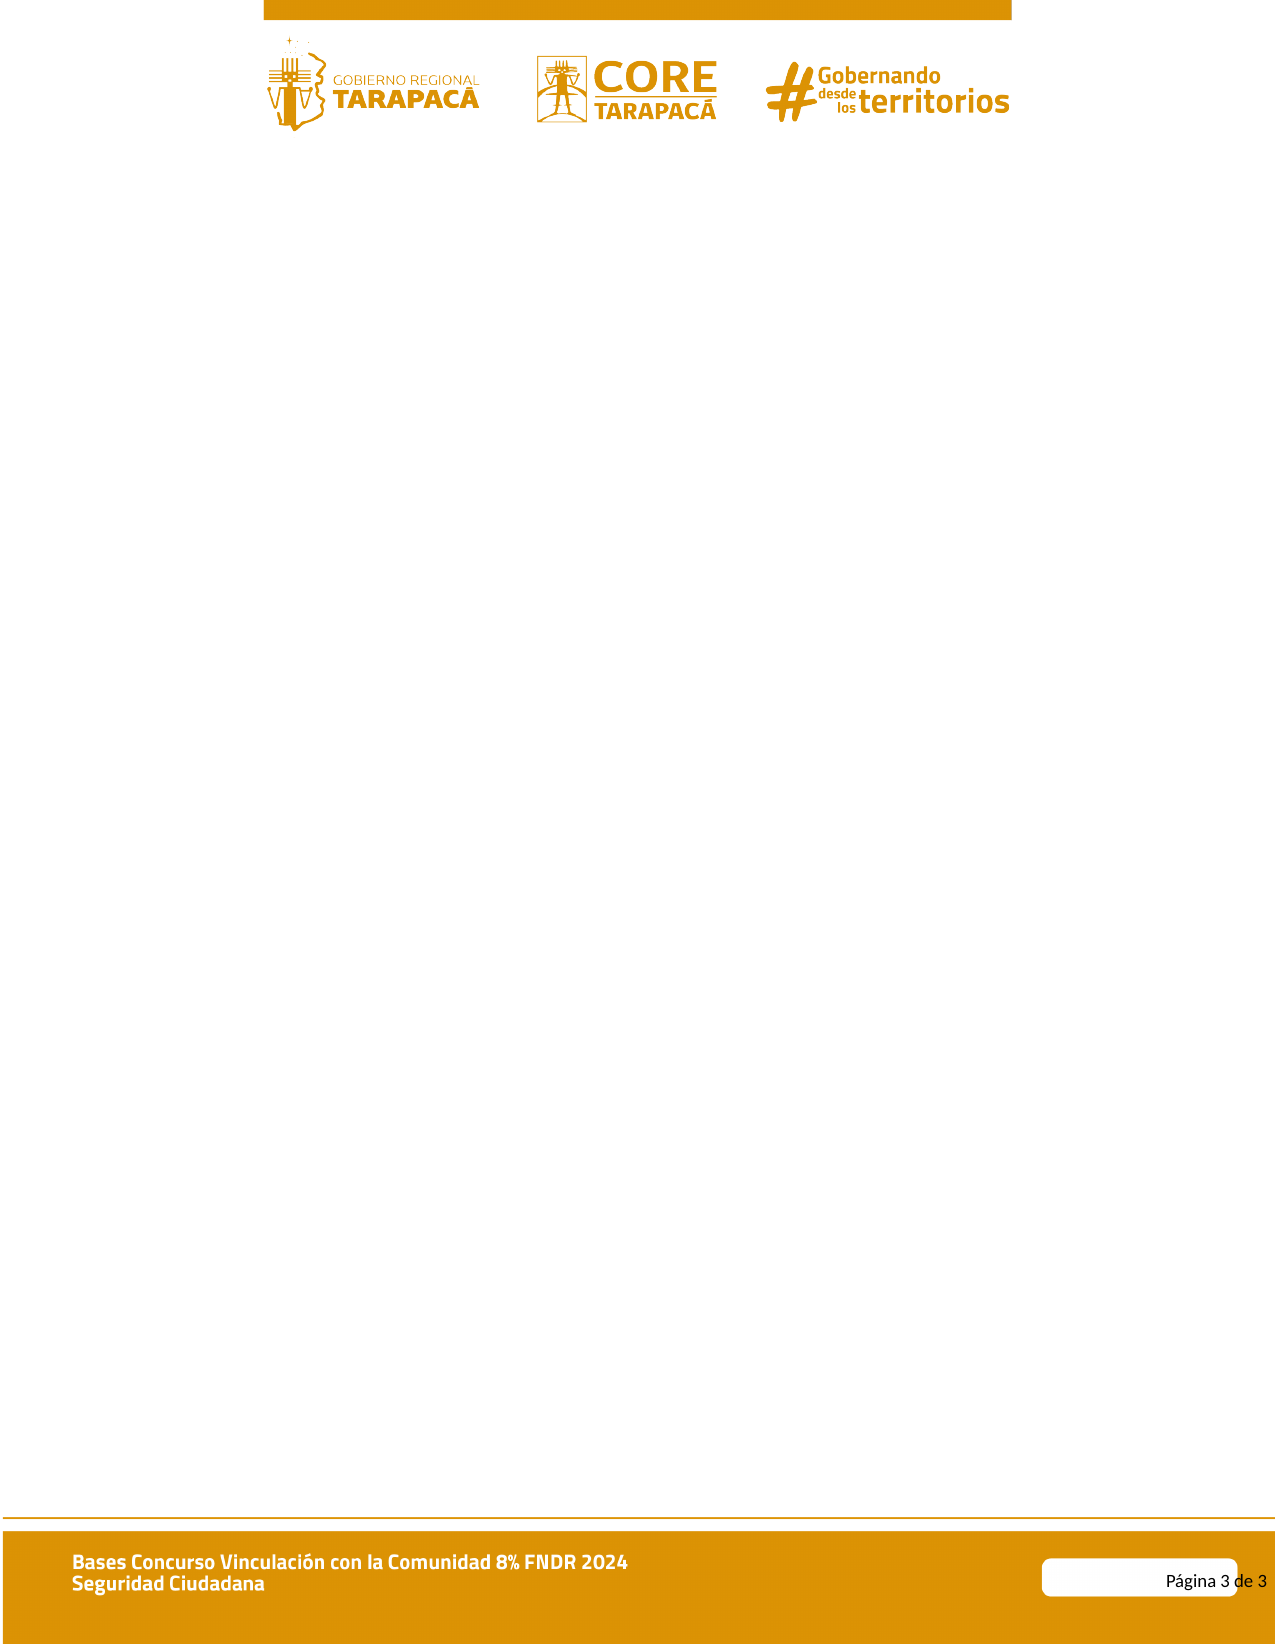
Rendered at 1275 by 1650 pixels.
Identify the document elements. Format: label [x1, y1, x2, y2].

picture [263, 0, 1012, 138]
picture [2, 1506, 1275, 1644]
